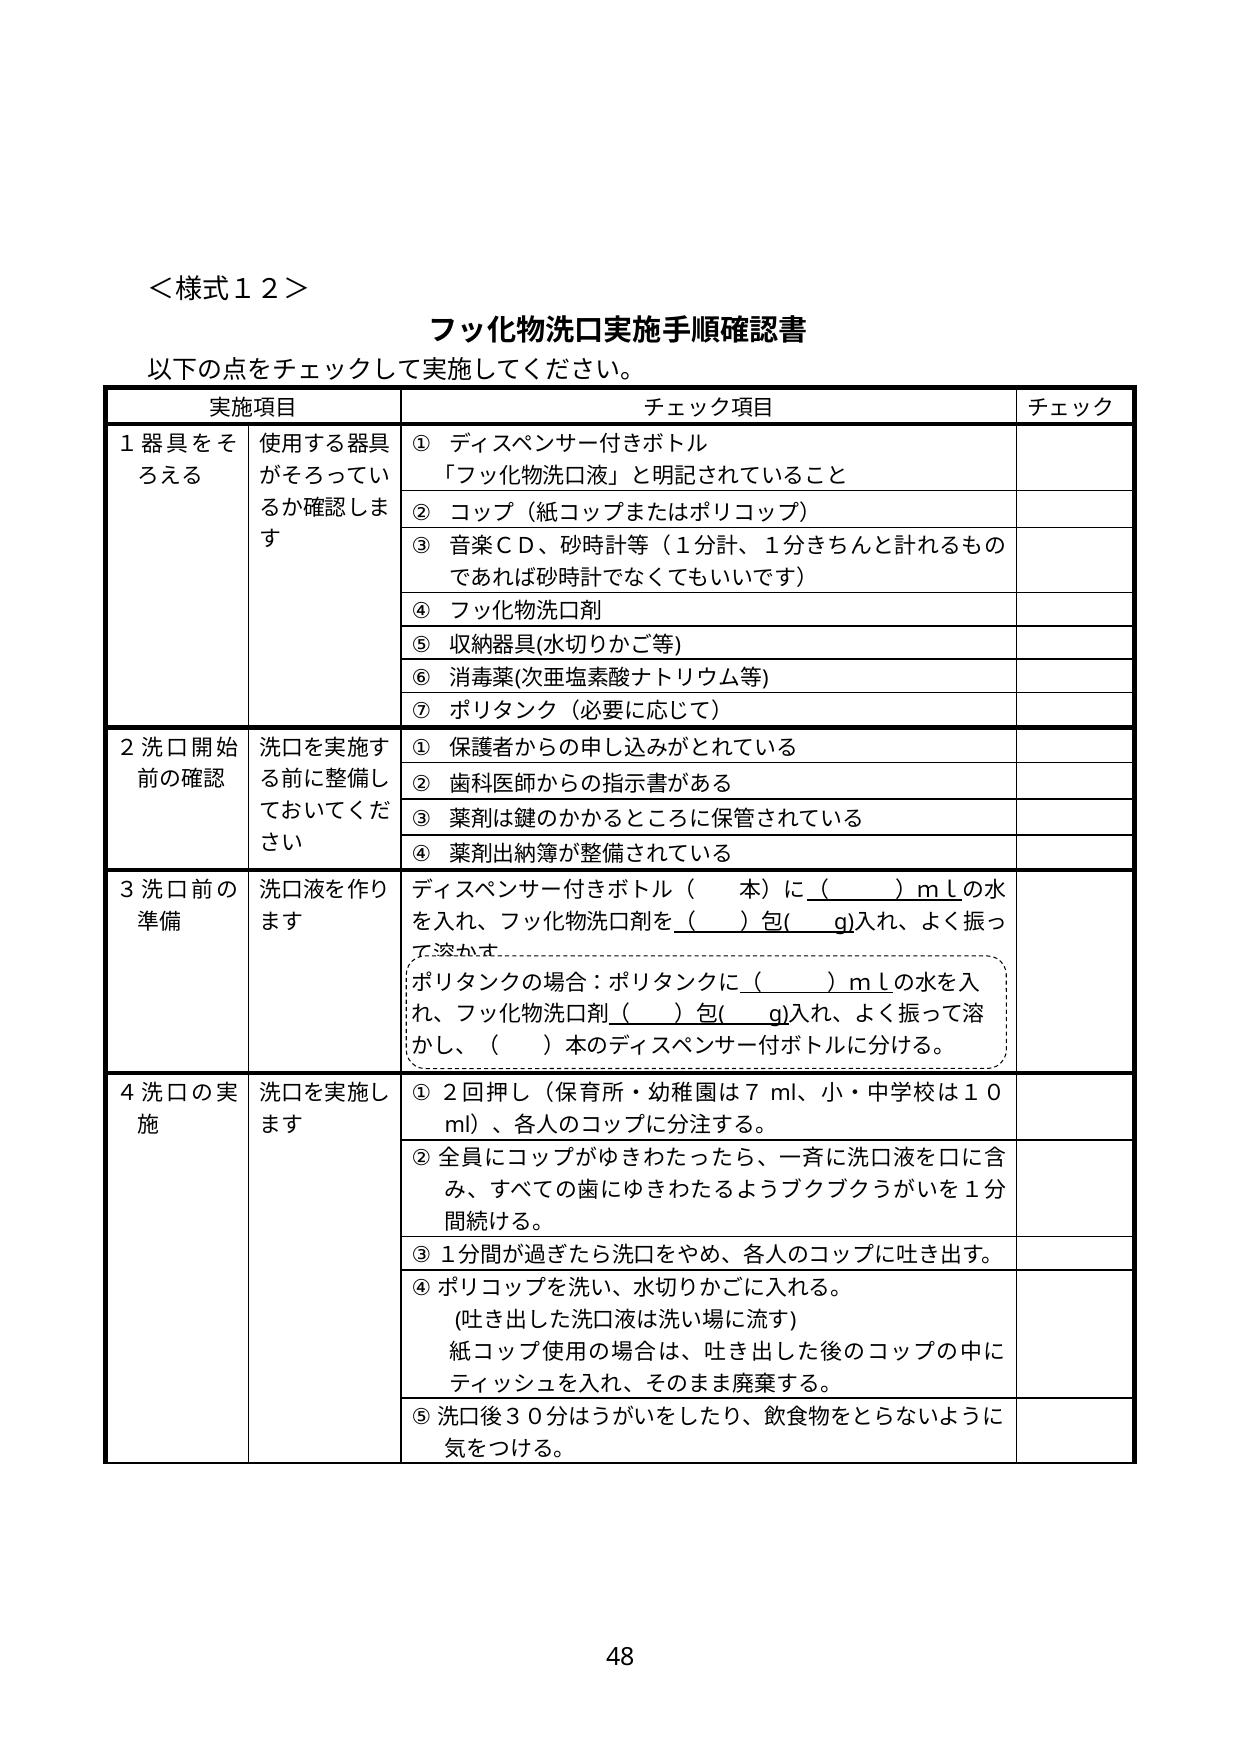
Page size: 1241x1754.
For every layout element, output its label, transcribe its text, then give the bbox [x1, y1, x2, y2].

table_cell [1017, 1271, 1132, 1397]
table_cell 薬剤は鍵のかかるところに保管されている [402, 800, 1016, 834]
table_cell ディスペンサー付きボトル 「フッ化物洗口液」と明記されていること [402, 426, 1016, 490]
table_cell [1017, 1237, 1132, 1269]
table_cell [1017, 1141, 1132, 1236]
table_cell [1017, 528, 1132, 592]
table_cell 収納器具(水切りかご等) [402, 627, 1016, 658]
table_cell [1017, 872, 1132, 1071]
table_cell フッ化物洗口剤 [402, 593, 1016, 625]
table_header 実施項目 [108, 390, 400, 422]
text 以下の点をチェックして実施してください。 [148, 349, 1092, 385]
table_cell ４洗口の実施 [108, 1075, 248, 1462]
table_cell 消毒薬(次亜塩素酸ナトリウム等) [402, 660, 1016, 692]
table_cell 歯科医師からの指示書がある [402, 763, 1016, 798]
table_cell 保護者からの申し込みがとれている [402, 730, 1016, 761]
table_cell ③ １分間が過ぎたら洗口をやめ、各人のコップに吐き出す。 [402, 1237, 1016, 1269]
table_cell ① ２回押し（保育所・幼稚園は７ml、小・中学校は１０ml）、各人のコップに分注する。 [402, 1075, 1016, 1139]
table_cell ２洗口開始前の確認 [108, 730, 248, 868]
text フッ化物洗口実施手順確認書 [148, 307, 1088, 349]
table_header チェック [1017, 390, 1132, 422]
table_cell [1017, 627, 1132, 658]
table_cell ④ ポリコップを洗い、水切りかごに入れる。 (吐き出した洗口液は洗い場に流す) 紙コップ使用の場合は、吐き出した後のコップの中にティッシュを入れ、そのまま廃棄する。 [402, 1271, 1016, 1397]
text ＜様式１２＞ [148, 265, 1088, 307]
table_cell [1017, 730, 1132, 761]
table_cell [1017, 1399, 1132, 1462]
table_cell [1017, 593, 1132, 625]
table_cell 使用する器具がそろっているか確認します [249, 426, 400, 725]
table_cell ⑤ 洗口後３０分はうがいをしたり、飲食物をとらないように気をつける。 [402, 1399, 1016, 1462]
table_cell [1017, 1075, 1132, 1139]
table_cell [1017, 693, 1132, 725]
table_cell [1017, 660, 1132, 692]
table_cell コップ（紙コップまたはポリコップ） [402, 491, 1016, 527]
table_cell 洗口を実施します [249, 1075, 400, 1462]
table_cell 音楽ＣＤ、砂時計等（１分計、１分きちんと計れるものであれば砂時計でなくてもいいです） [402, 528, 1016, 592]
table_cell [1017, 426, 1132, 490]
table_cell 薬剤出納簿が整備されている [402, 836, 1016, 868]
table_header チェック項目 [402, 390, 1016, 422]
table_cell ポリタンク（必要に応じて） [402, 693, 1016, 725]
table_cell 洗口液を作ります [249, 872, 400, 1071]
table_cell ディスペンサー付きボトル（ 本）に（ ）ｍｌの水を入れ、フッ化物洗口剤を（ ）包( g)入れ、よく振って溶かす。 ※使用量が多いときは、ポリタンク等の大きな容器で一度に作成し、そこから必要な量をディスペンサー付きボトルに移す方法もあります。 [402, 872, 1016, 1071]
table_cell [1017, 836, 1132, 868]
table_cell １器具をそろえる [108, 426, 248, 725]
table_cell 洗口を実施する前に整備しておいてください [249, 730, 400, 868]
table_cell ② 全員にコップがゆきわたったら、一斉に洗口液を口に含み、すべての歯にゆきわたるようブクブクうがいを１分間続ける。 [402, 1141, 1016, 1236]
table_cell [1017, 491, 1132, 527]
table_cell [1017, 800, 1132, 834]
table_cell ３洗口前の準備 [108, 872, 248, 1071]
table_cell [1017, 763, 1132, 798]
